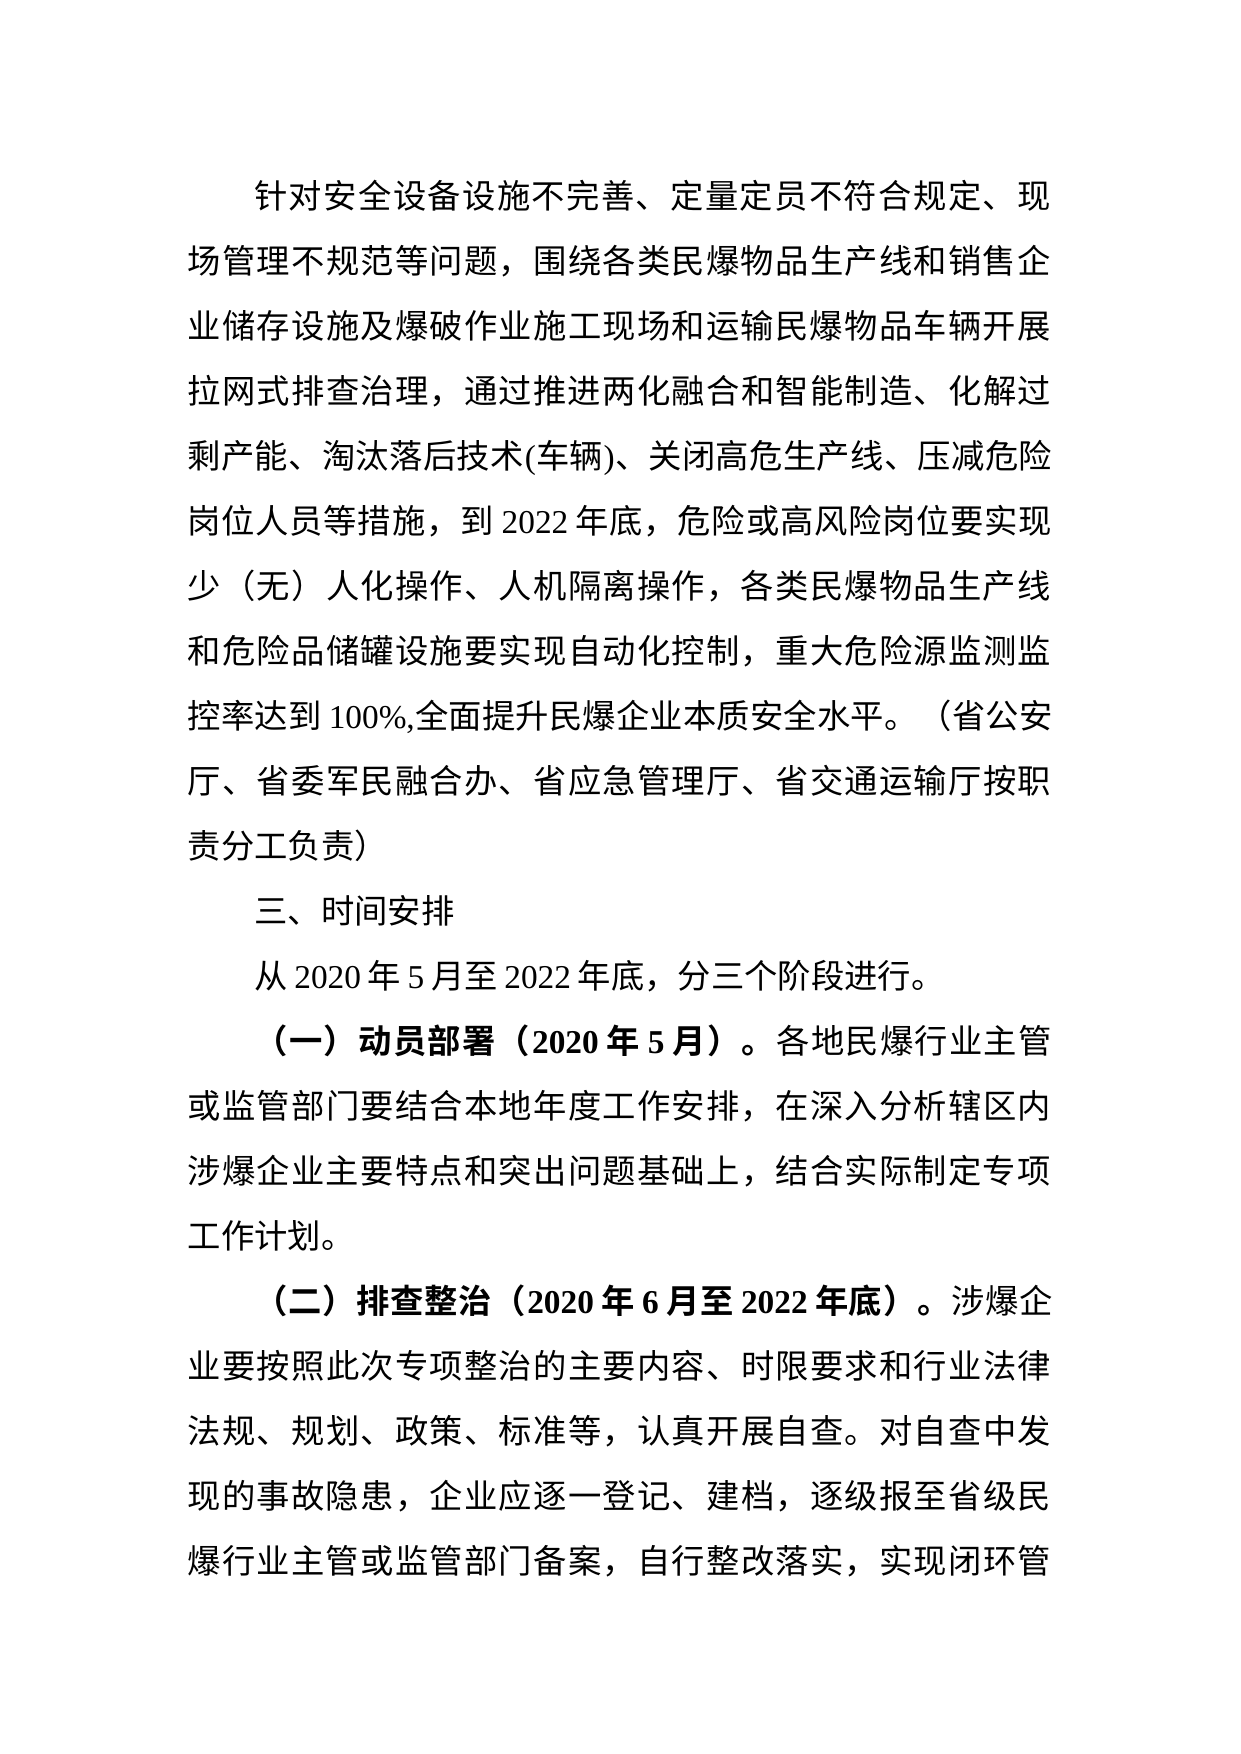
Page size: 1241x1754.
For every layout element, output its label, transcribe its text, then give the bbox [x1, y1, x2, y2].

text 针对安全设备设施不完善、定量定员不符合规定、现场管理不规范等问题，围绕各类民爆物品生产线和销售企业储存设施及爆破作业施工现场和运输民爆物品车辆开展拉网式排查治理，通过推进两化融合和智能制造、化解过剩产能、淘汰落后技术(车辆)、关闭高危生产线、压减危险岗位人员等措施，到2022年底，危险或高风险岗位要实现少（无）人化操作、人机隔离操作，各类民爆物品生产线和危险品储罐设施要实现自动化控制，重大危险源监测监控率达到100%,全面提升民爆企业本质安全水平。（省公安厅、省委军民融合办、省应急管理厅、省交通运输厅按职责分工负责） [187, 162, 1053, 877]
text 从2020年5月至2022年底，分三个阶段进行。 [187, 942, 1053, 1007]
text （一）动员部署（2020年5月）。各地民爆行业主管或监管部门要结合本地年度工作安排，在深入分析辖区内涉爆企业主要特点和突出问题基础上，结合实际制定专项工作计划。 [187, 1007, 1053, 1267]
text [187, 1267, 1053, 1592]
text 三、时间安排 [187, 877, 1053, 942]
